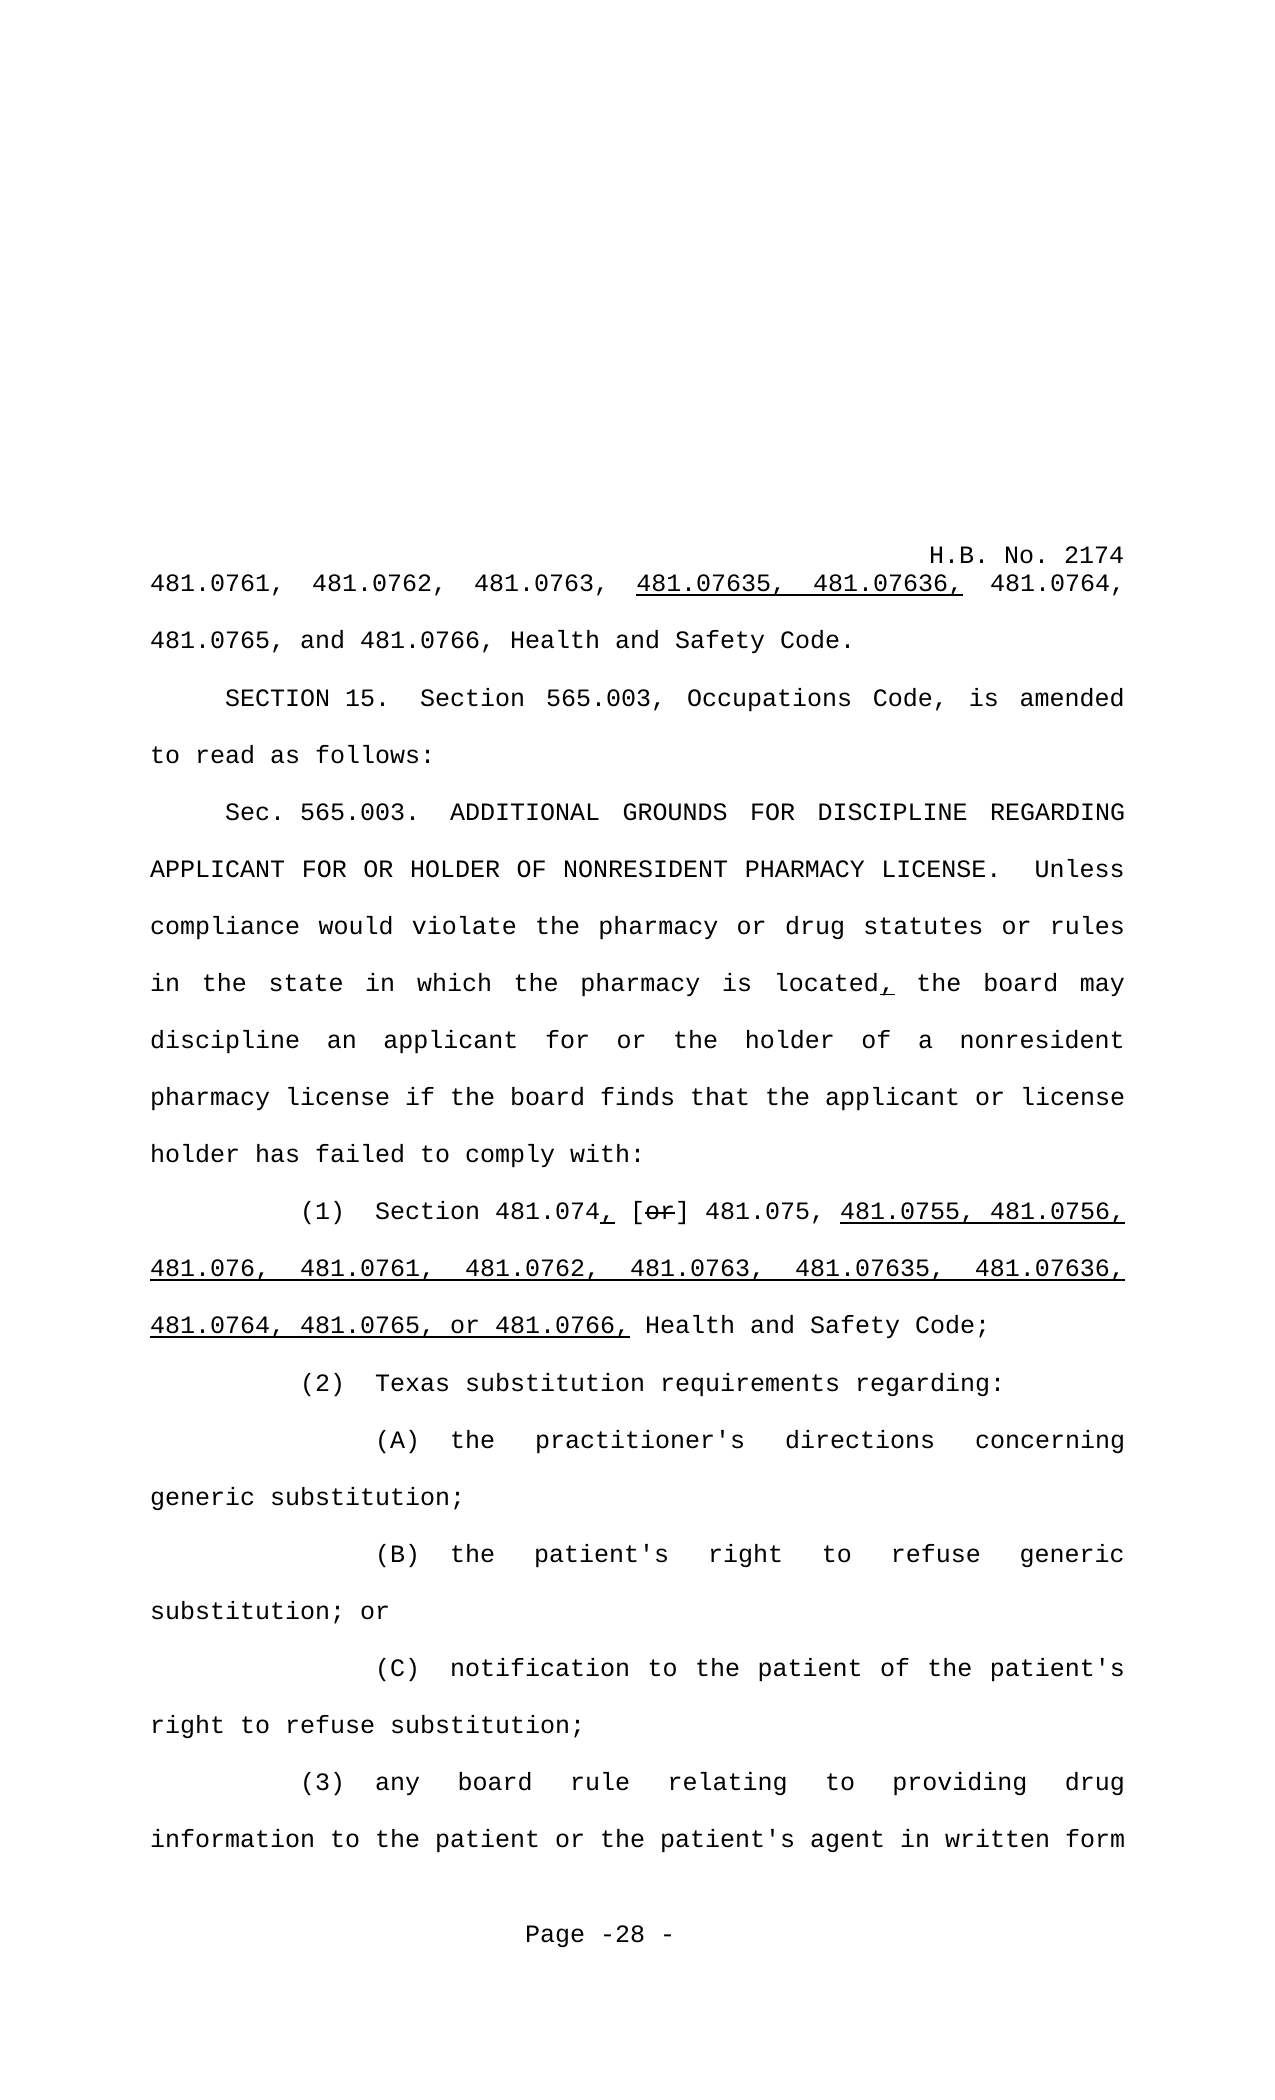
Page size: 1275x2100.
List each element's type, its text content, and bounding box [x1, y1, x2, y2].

text SECTION 15. Section 565.003, Occupations Code, is amended to read as follows: [150, 685, 1125, 771]
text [150, 571, 1125, 656]
text (1) Section 481.074, [or] 481.075, 481.0755, 481.0756, 481.076, 481.0761, 481.0762, 481.0763, 481.07635, 481.07636, 481.0764, 481.0765, or 481.0766, Health and Safety Code; [150, 1281, 1125, 1341]
text Sec. 565.003. ADDITIONAL GROUNDS FOR DISCIPLINE REGARDING APPLICANT FOR OR HOLDER OF NONRESIDENT PHARMACY LICENSE. Unless compliance would violate the pharmacy or drug statutes or rules in the state in which the pharmacy is located, the board may discipline an applicant for or the holder of a nonresident pharmacy license if the board finds that the applicant or license holder has failed to comply with: [150, 799, 1125, 1170]
text (1) Section 481.074, [or] 481.075, 481.0755, 481.0756, 481.076, 481.0761, 481.0762, 481.0763, 481.07635, 481.07636, 481.0764, 481.0765, or 481.0766, Health and Safety Code; [150, 1199, 1125, 1279]
text (A) the practitioner's directions concerning generic substitution; [150, 1427, 1125, 1513]
text (2) Texas substitution requirements regarding: [150, 1370, 1125, 1398]
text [150, 1769, 1125, 1855]
text (B) the patient's right to refuse generic substitution; or [150, 1541, 1125, 1627]
text (C) notification to the patient of the patient's right to refuse substitution; [150, 1655, 1125, 1741]
